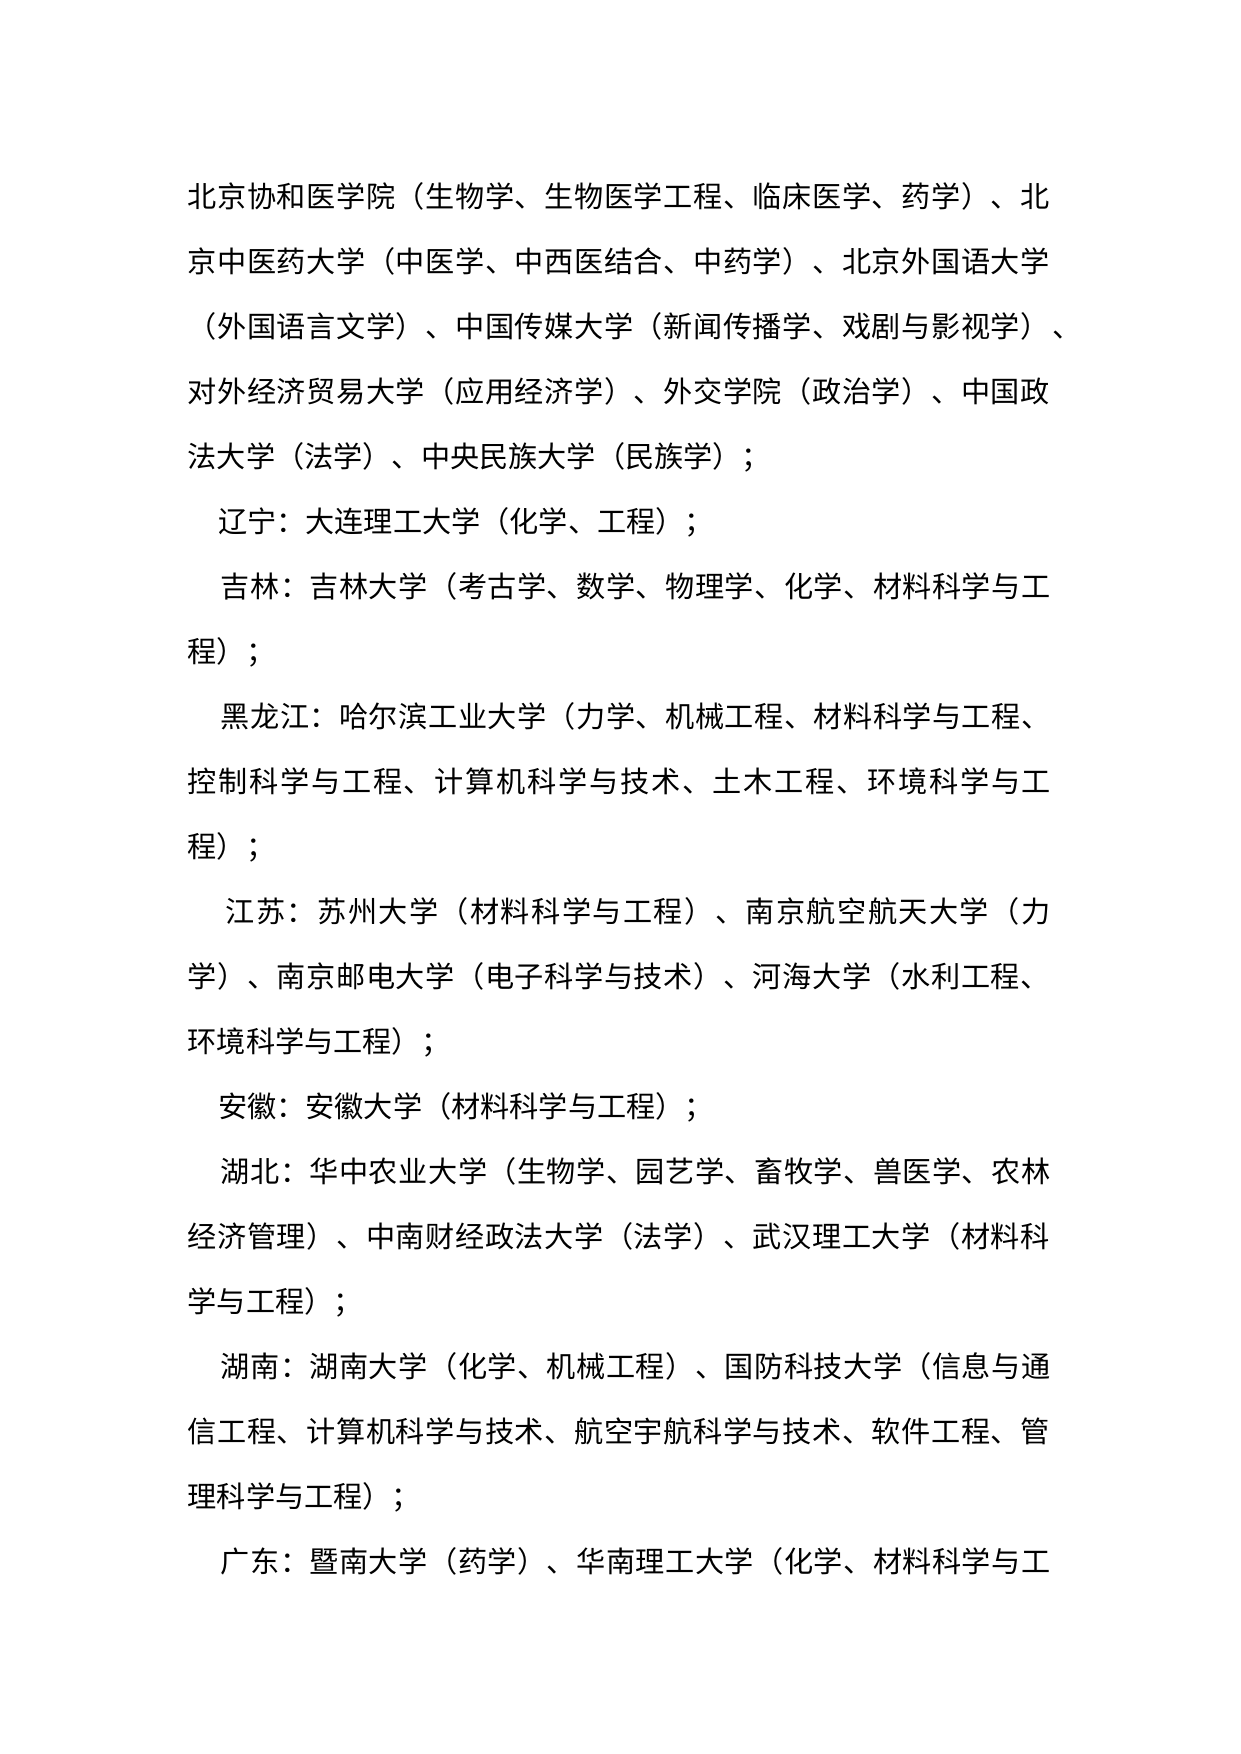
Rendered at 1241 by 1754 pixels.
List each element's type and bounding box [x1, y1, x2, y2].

text [187, 162, 1053, 1592]
